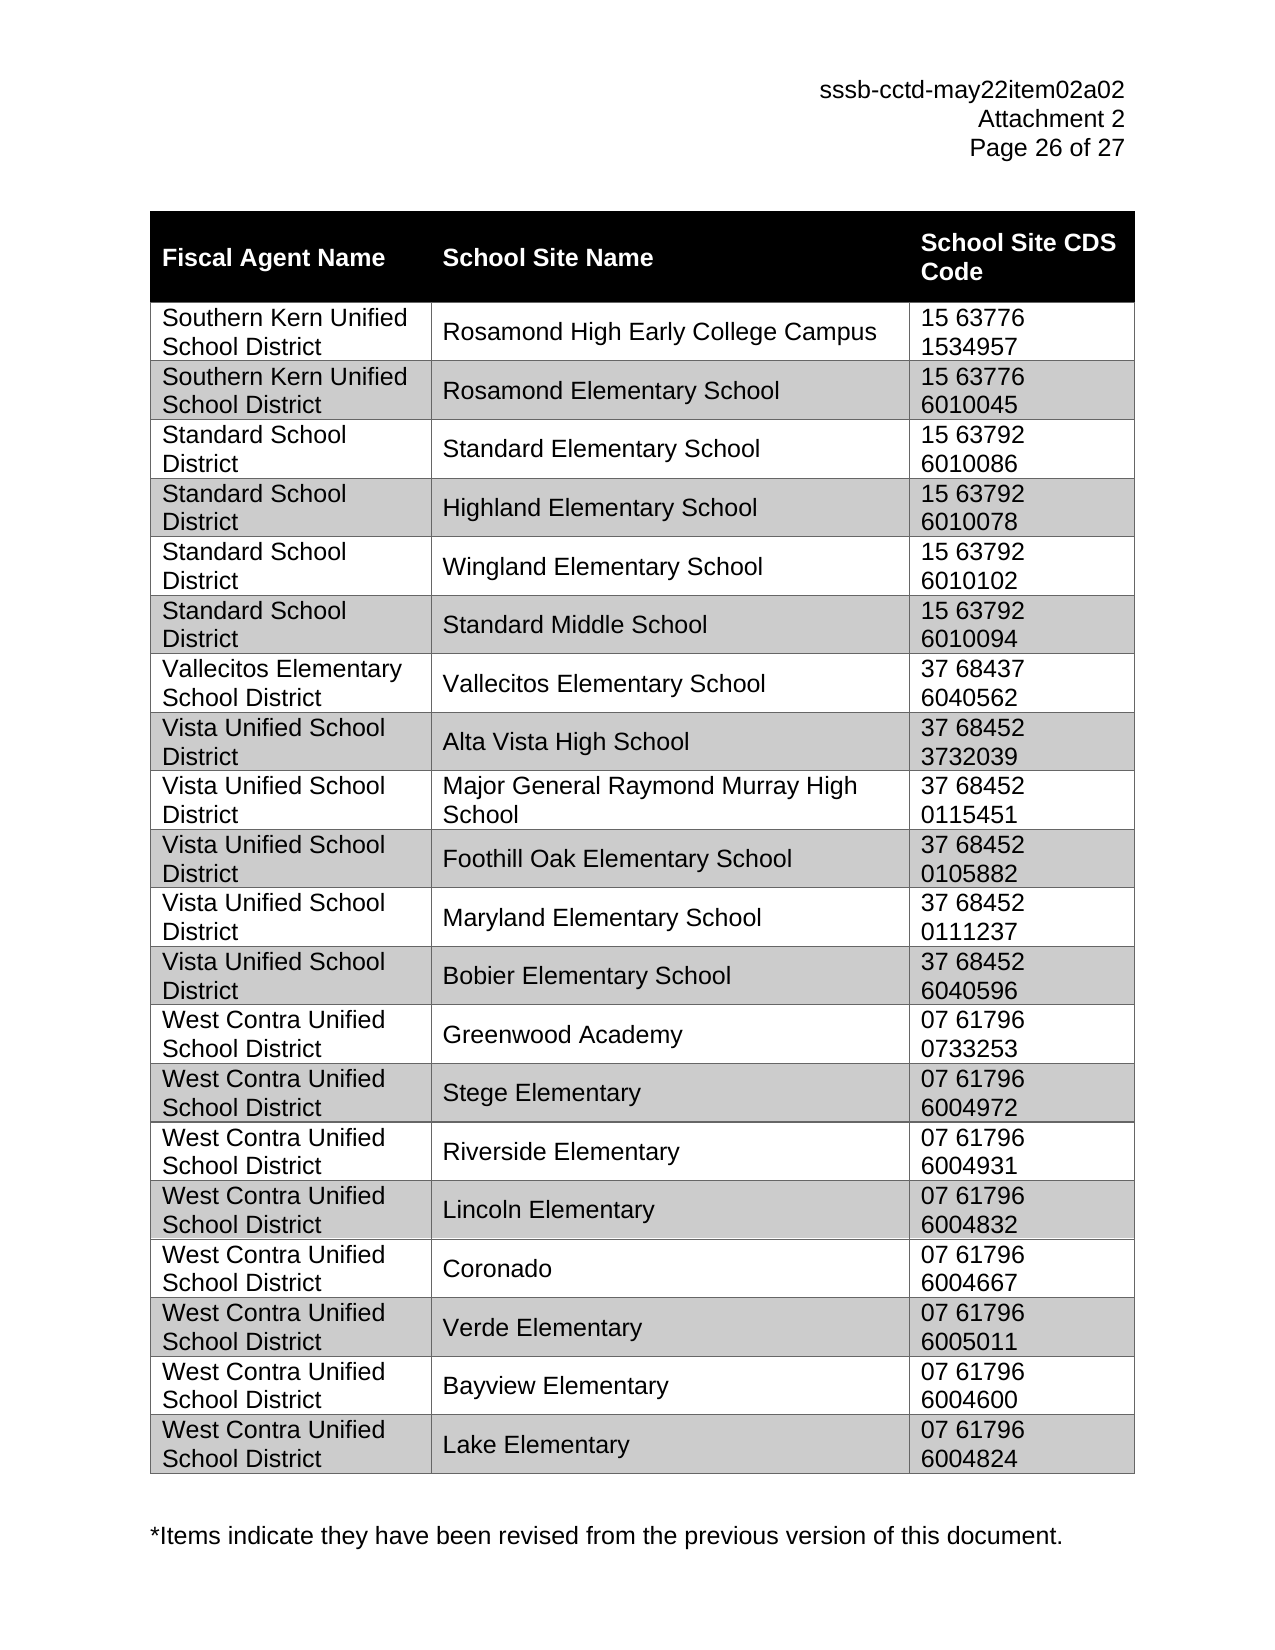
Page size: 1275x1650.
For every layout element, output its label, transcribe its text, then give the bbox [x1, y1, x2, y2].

table_cell 37 68437 6040562 [910, 654, 1134, 712]
table_cell Alta Vista High School [432, 713, 909, 770]
table_cell Standard School District [151, 420, 431, 477]
table_cell 07 61796 6004824 [910, 1415, 1134, 1473]
table_cell Southern Kern Unified School District [151, 361, 431, 419]
table_cell West Contra Unified School District [151, 1298, 431, 1356]
table_cell Vallecitos Elementary School District [151, 654, 431, 712]
table_cell 15 63792 6010102 [910, 537, 1134, 594]
table_cell 15 63792 6010086 [910, 420, 1134, 477]
table_cell Standard Elementary School [432, 420, 909, 477]
table_cell West Contra Unified School District [151, 1005, 431, 1063]
table_cell Vallecitos Elementary School [432, 654, 909, 712]
table_cell Standard School District [151, 479, 431, 536]
table_cell 15 63792 6010078 [910, 479, 1134, 536]
table_header School Site Name [432, 212, 909, 302]
table_cell West Contra Unified School District [151, 1181, 431, 1238]
table_cell Maryland Elementary School [432, 888, 909, 946]
table_cell Vista Unified School District [151, 830, 431, 887]
table_cell 07 61796 6004667 [910, 1240, 1134, 1297]
table_cell Lake Elementary [432, 1415, 909, 1473]
table_cell West Contra Unified School District [151, 1357, 431, 1414]
table_header Fiscal Agent Name [151, 212, 431, 302]
table_cell West Contra Unified School District [151, 1240, 431, 1297]
table_cell Standard School District [151, 537, 431, 594]
table_cell Rosamond Elementary School [432, 361, 909, 419]
table_cell Vista Unified School District [151, 713, 431, 770]
table_cell 15 63776 1534957 [910, 303, 1134, 360]
table_cell Lincoln Elementary [432, 1181, 909, 1238]
table_cell Vista Unified School District [151, 947, 431, 1004]
table_cell 37 68452 0115451 [910, 771, 1134, 829]
table_cell 07 61796 6004832 [910, 1181, 1134, 1238]
table_cell Wingland Elementary School [432, 537, 909, 594]
table_cell 15 63792 6010094 [910, 596, 1134, 653]
table_cell Vista Unified School District [151, 771, 431, 829]
table_cell West Contra Unified School District [151, 1123, 431, 1180]
table_cell Bobier Elementary School [432, 947, 909, 1004]
table_cell Foothill Oak Elementary School [432, 830, 909, 887]
table_cell West Contra Unified School District [151, 1415, 431, 1473]
table_cell 15 63776 6010045 [910, 361, 1134, 419]
table_cell 07 61796 0733253 [910, 1005, 1134, 1063]
table_cell Stege Elementary [432, 1064, 909, 1121]
table_cell West Contra Unified School District [151, 1064, 431, 1121]
table_cell 07 61796 6004972 [910, 1064, 1134, 1121]
table_cell 37 68452 0111237 [910, 888, 1134, 946]
table_cell Verde Elementary [432, 1298, 909, 1356]
table_cell Bayview Elementary [432, 1357, 909, 1414]
table_cell Standard School District [151, 596, 431, 653]
table_cell 07 61796 6004600 [910, 1357, 1134, 1414]
table_cell Highland Elementary School [432, 479, 909, 536]
table_cell Vista Unified School District [151, 888, 431, 946]
table_cell Riverside Elementary [432, 1123, 909, 1180]
table_cell Southern Kern Unified School District [151, 303, 431, 360]
table_cell 07 61796 6004931 [910, 1123, 1134, 1180]
table_cell Major General Raymond Murray High School [432, 771, 909, 829]
table_cell Greenwood Academy [432, 1005, 909, 1063]
table_cell 37 68452 3732039 [910, 713, 1134, 770]
table_header School Site CDS Code [910, 212, 1134, 302]
table_cell 07 61796 6005011 [910, 1298, 1134, 1356]
table_cell 37 68452 0105882 [910, 830, 1134, 887]
table_cell Rosamond High Early College Campus [432, 303, 909, 360]
table_cell Standard Middle School [432, 596, 909, 653]
table_cell 37 68452 6040596 [910, 947, 1134, 1004]
table_cell Coronado [432, 1240, 909, 1297]
